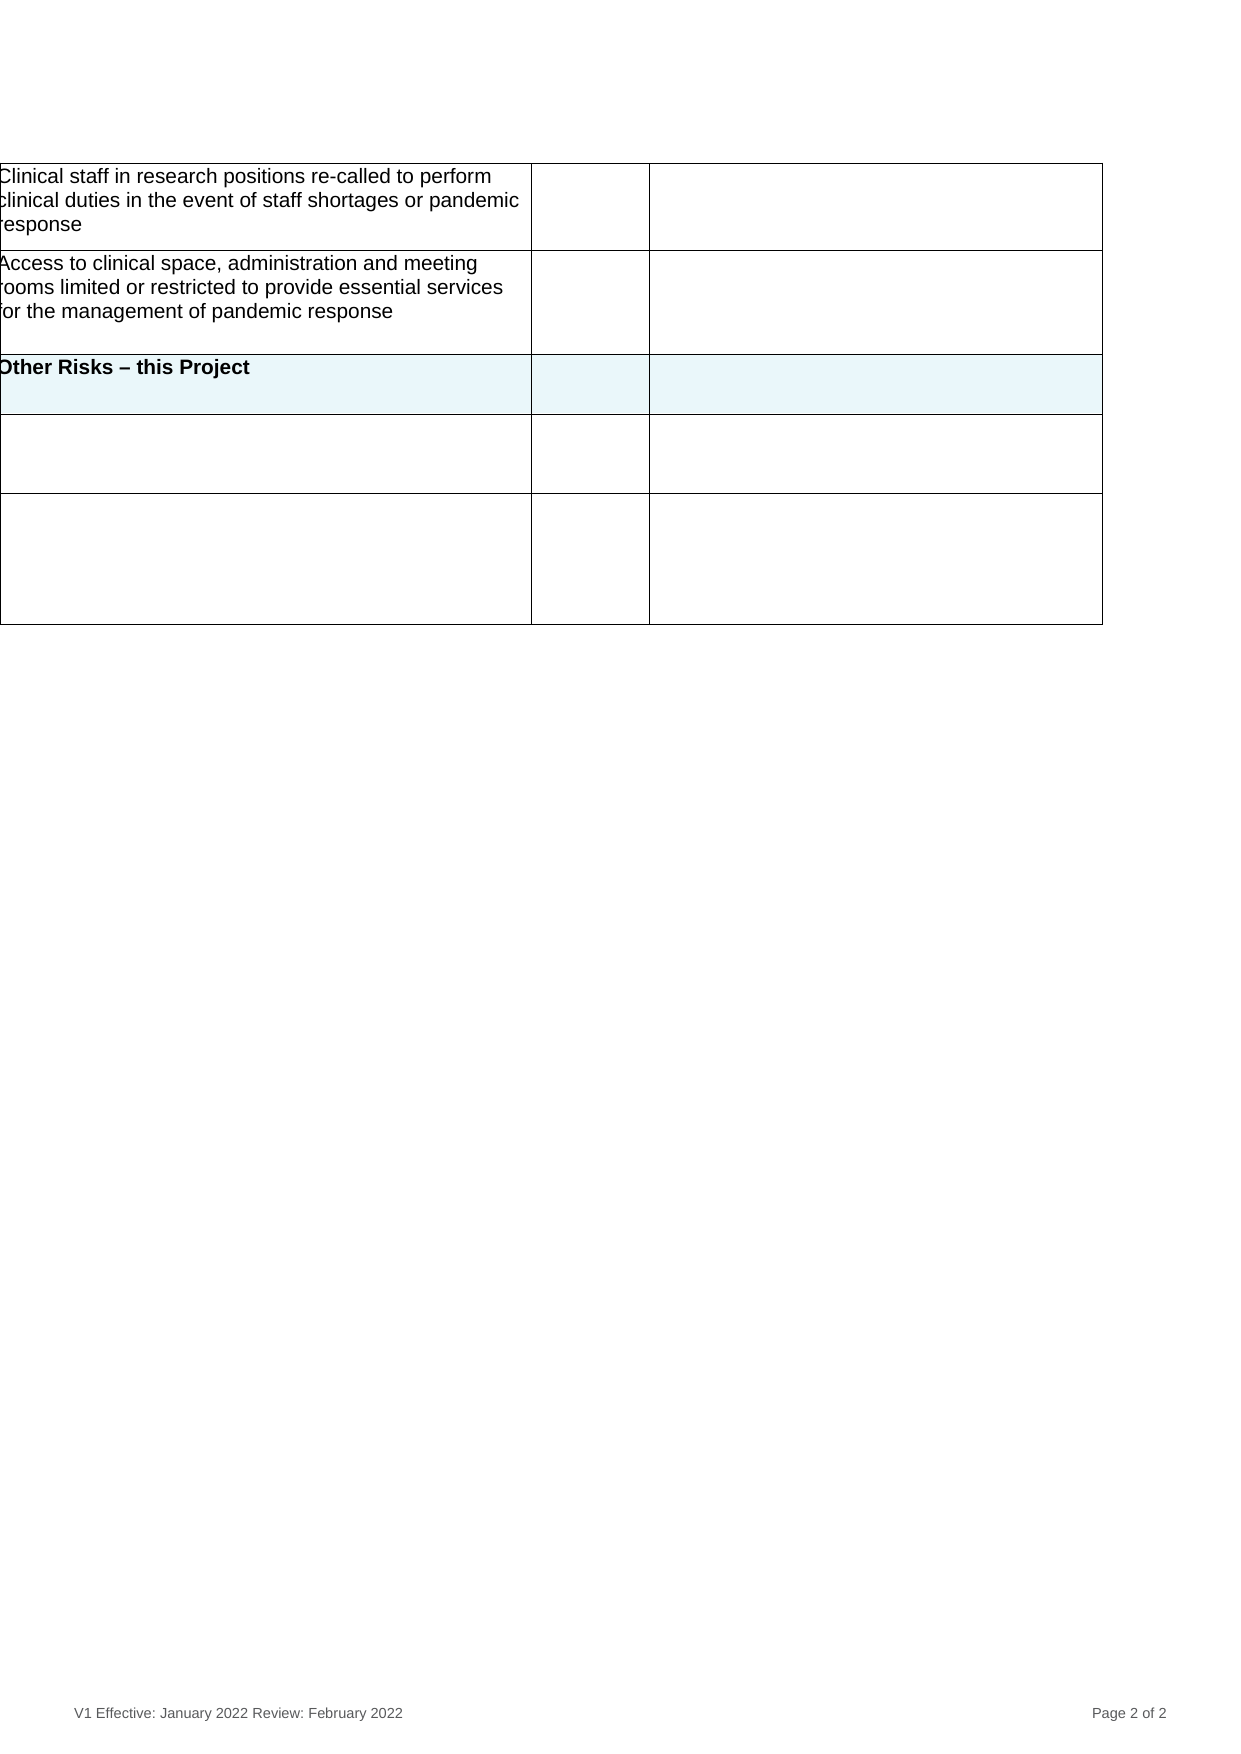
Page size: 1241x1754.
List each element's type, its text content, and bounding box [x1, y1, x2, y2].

table_cell [532, 415, 649, 493]
table_cell [650, 355, 1102, 413]
table_cell [1, 494, 531, 624]
table_cell [650, 415, 1102, 493]
table_cell Access to clinical space, administration and meeting rooms limited or restricted to provide essential services for the management of pandemic response [1, 251, 531, 353]
table_cell [650, 251, 1102, 353]
table_cell [532, 494, 649, 624]
table_cell Clinical staff in research positions re-called to perform clinical duties in the event of staff shortages or pandemic response [1, 164, 531, 250]
table_cell [532, 251, 649, 353]
table_cell [1, 415, 531, 493]
table_cell [532, 164, 649, 250]
table_cell [650, 164, 1102, 250]
table_cell [650, 494, 1102, 624]
table_cell Other Risks – this Project [1, 355, 531, 413]
table_cell [532, 355, 649, 413]
